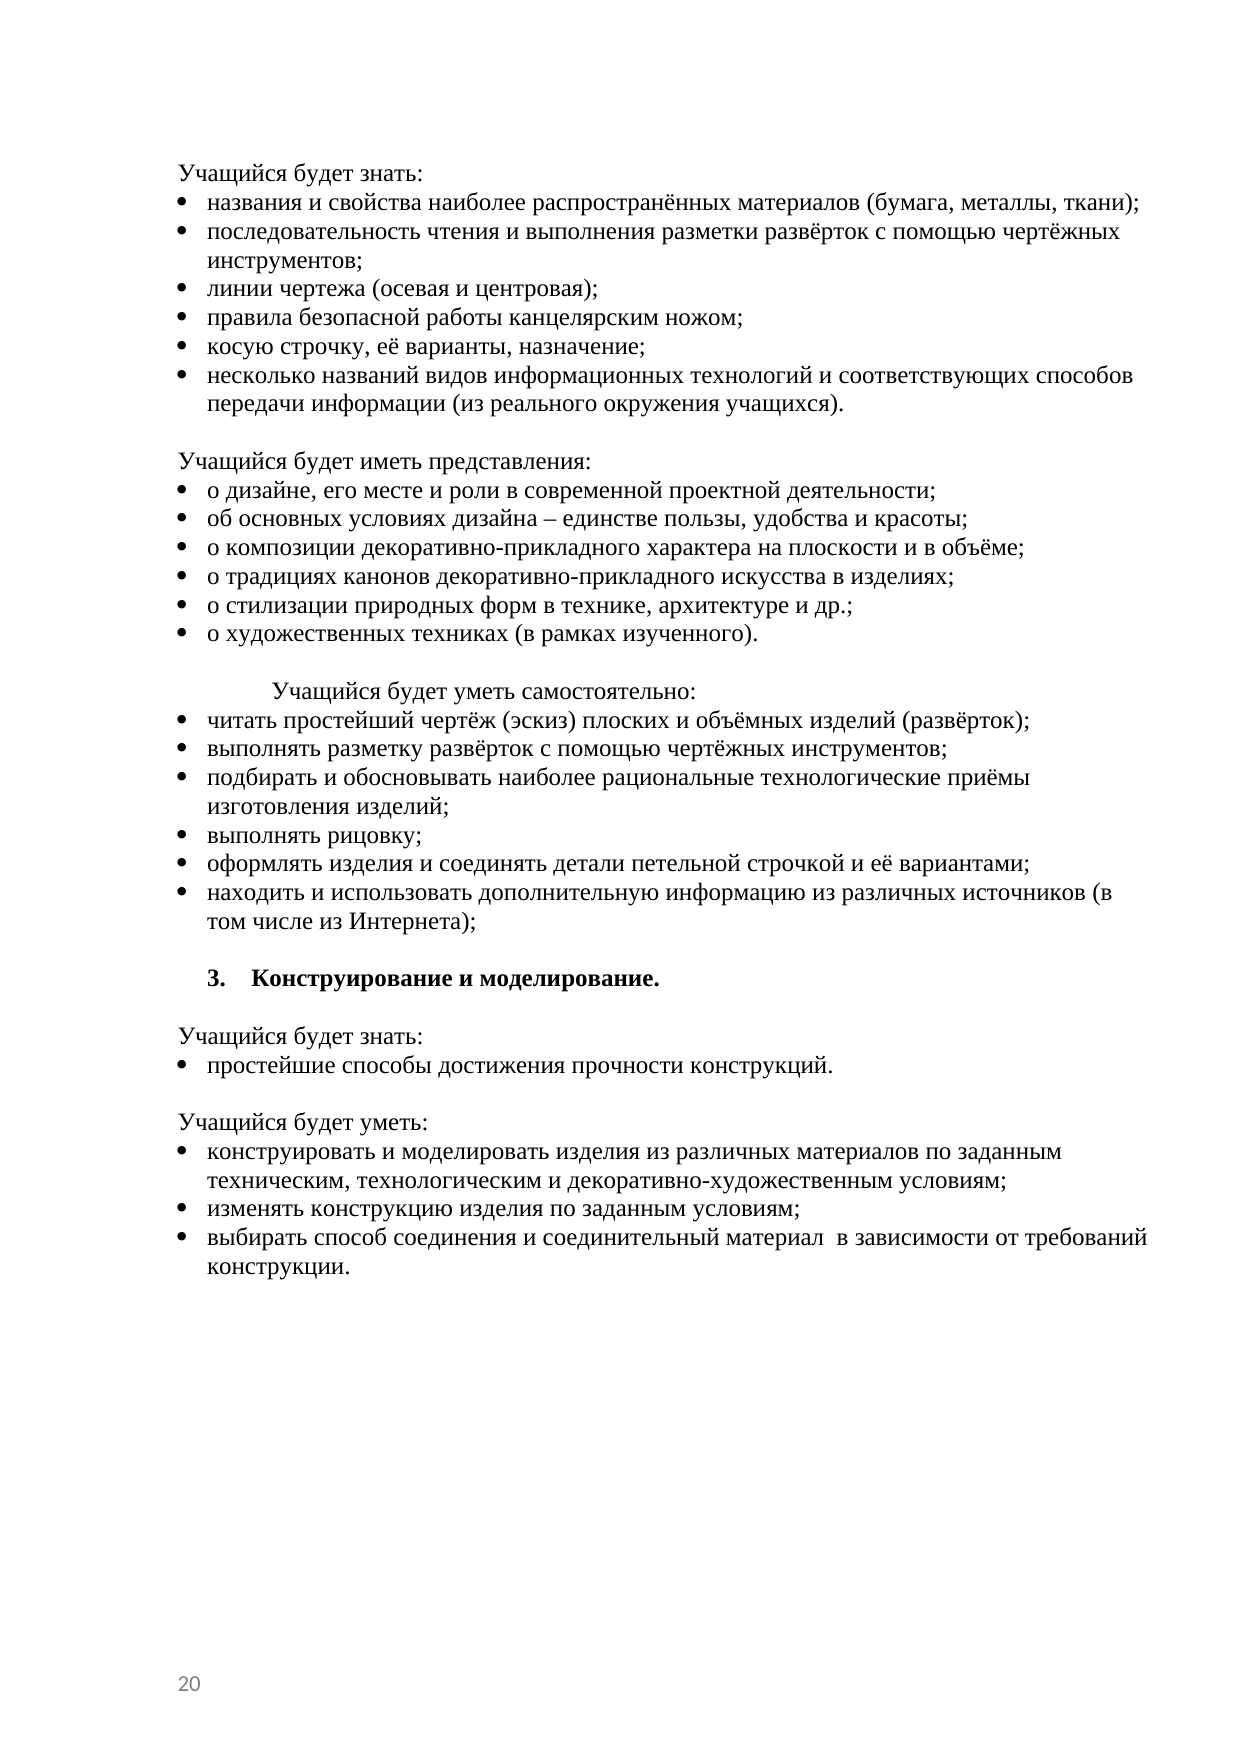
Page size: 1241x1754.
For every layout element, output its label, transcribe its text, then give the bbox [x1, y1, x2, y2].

list о композиции декоративно-прикладного характера на плоскости и в объёме; [177, 532, 1152, 561]
list находить и использовать дополнительную информацию из различных источников (в том числе из Интернета); [177, 877, 1152, 935]
list изменять конструкцию изделия по заданным условиям; [177, 1193, 1152, 1222]
list Конструирование и моделирование. [177, 963, 1152, 992]
list о дизайне, его месте и роли в современной проектной деятельности; [177, 475, 1152, 503]
text Учащийся будет уметь: [177, 1107, 1152, 1136]
list правила безопасной работы канцелярским ножом; [177, 302, 1152, 331]
list конструировать и моделировать изделия из различных материалов по заданным техническим, технологическим и декоративно-художественным условиям; [177, 1136, 1152, 1193]
list о традициях канонов декоративно-прикладного искусства в изделиях; [177, 561, 1152, 590]
list читать простейший чертёж (эскиз) плоских и объёмных изделий (развёрток); [177, 705, 1152, 733]
list оформлять изделия и соединять детали петельной строчкой и её вариантами; [177, 848, 1152, 877]
list подбирать и обосновывать наиболее рациональные технологические приёмы изготовления изделий; [177, 762, 1152, 820]
list об основных условиях дизайна – единстве пользы, удобства и красоты; [177, 503, 1152, 532]
text Учащийся будет знать: [177, 158, 1152, 187]
list о стилизации природных форм в технике, архитектуре и др.; [177, 590, 1152, 618]
list названия и свойства наиболее распространённых материалов (бумага, металлы, ткани); [177, 187, 1152, 216]
list о художественных техниках (в рамках изученного). [177, 618, 1152, 647]
list выполнять разметку развёрток с помощью чертёжных инструментов; [177, 733, 1152, 762]
list выбирать способ соединения и соединительный материал в зависимости от требований конструкции. [177, 1222, 1152, 1280]
list несколько названий видов информационных технологий и соответствующих способов передачи информации (из реального окружения учащихся). [177, 360, 1152, 417]
text Учащийся будет знать: [177, 1021, 1152, 1050]
text Учащийся будет иметь представления: [177, 446, 1152, 475]
text Учащийся будет уметь самостоятельно: [177, 676, 1152, 705]
list линии чертежа (осевая и центровая); [177, 273, 1152, 302]
list выполнять рицовку; [177, 820, 1152, 848]
list простейшие способы достижения прочности конструкций. [177, 1050, 1152, 1078]
list последовательность чтения и выполнения разметки развёрток с помощью чертёжных инструментов; [177, 216, 1152, 273]
list косую строчку, её варианты, назначение; [177, 331, 1152, 360]
